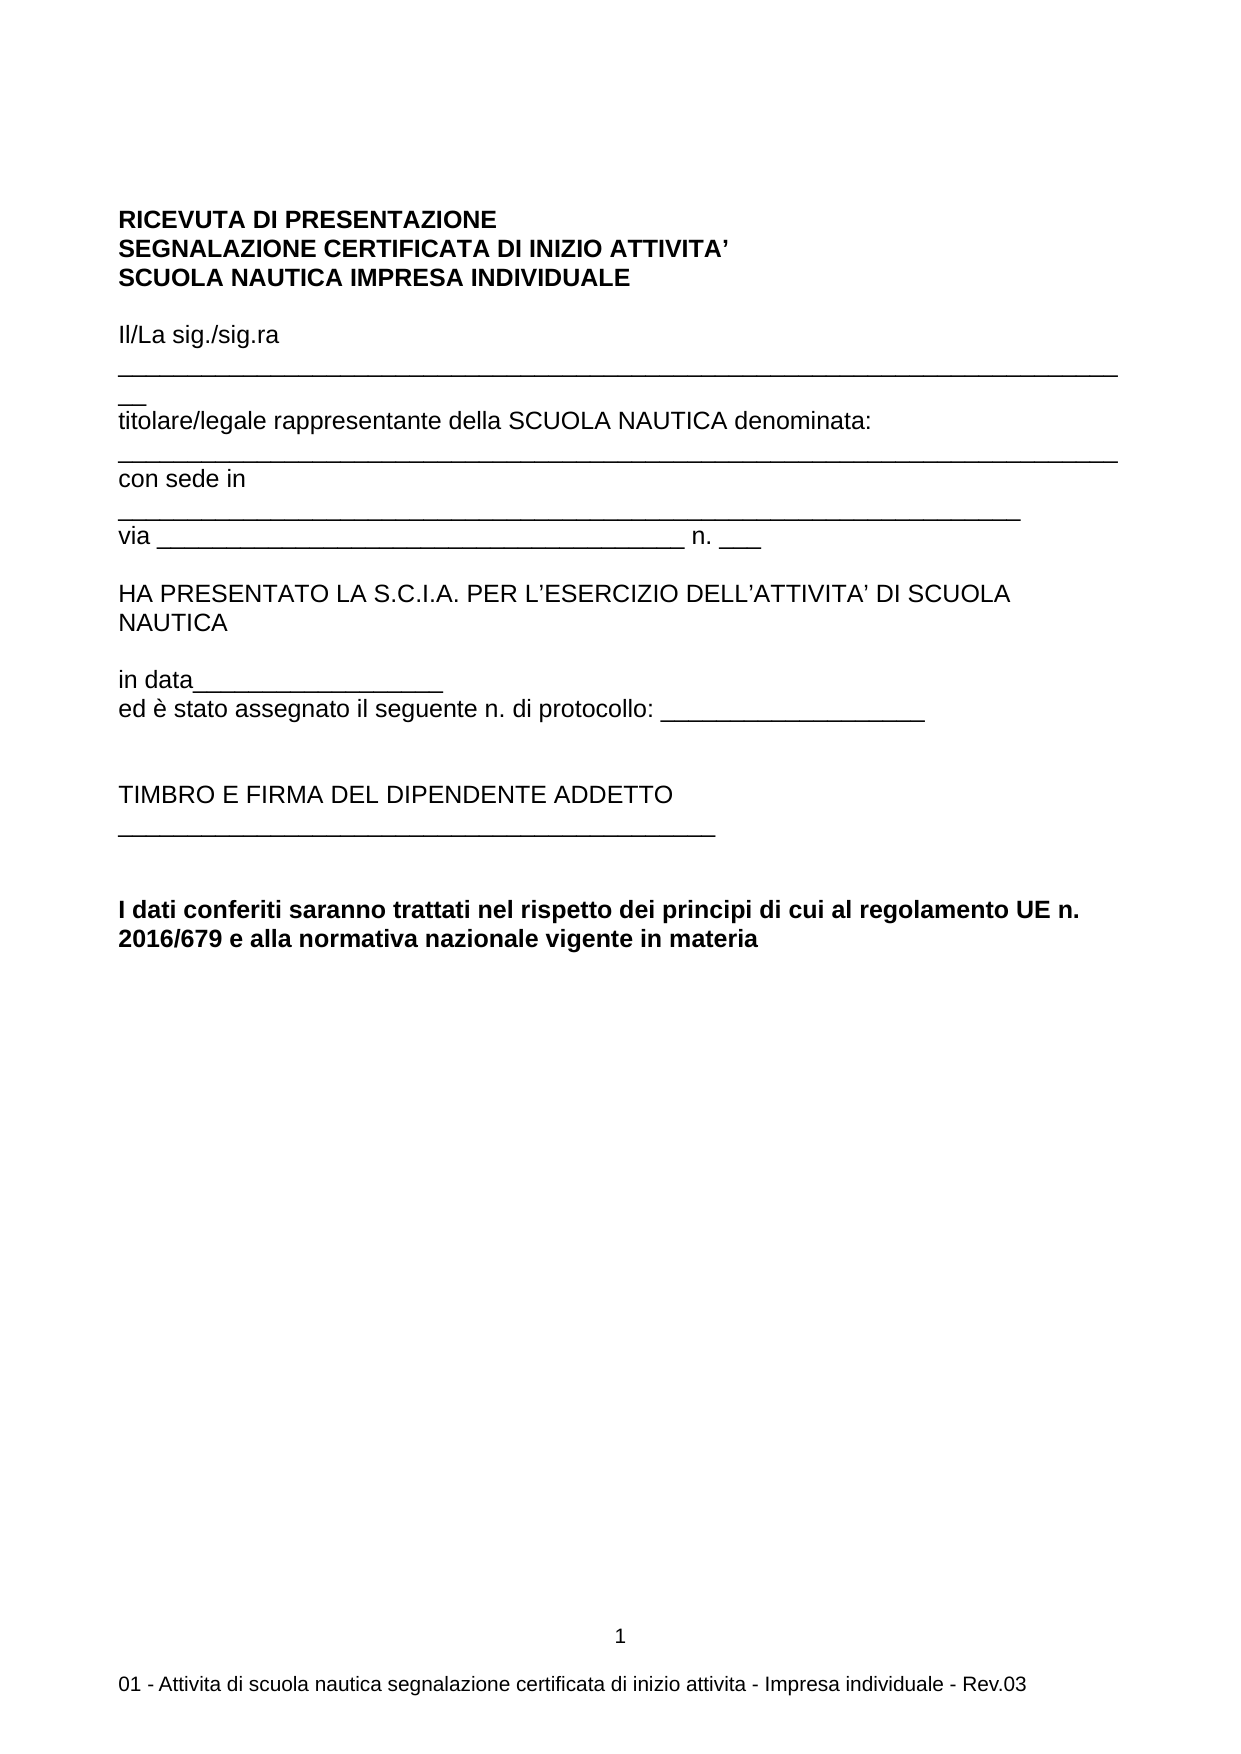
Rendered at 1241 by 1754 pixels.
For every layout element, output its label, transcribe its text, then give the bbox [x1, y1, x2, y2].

text RICEVUTA DI PRESENTAZIONE [118, 205, 1122, 234]
text ed è stato assegnato il seguente n. di protocollo: ___________________ [118, 694, 1122, 723]
text Il/La sig./sig.ra __________________________________________________________________________ [118, 320, 1122, 406]
text I dati conferiti saranno trattati nel rispetto dei principi di cui al regolamento UE n. 2016/679 e alla normativa nazionale vigente in materia [118, 895, 1122, 953]
text con sede in _________________________________________________________________ [118, 464, 1122, 521]
text titolare/legale rappresentante della SCUOLA NAUTICA denominata: [118, 406, 1122, 435]
text SEGNALAZIONE CERTIFICATA DI INIZIO ATTIVITA’ [118, 234, 1122, 263]
text SCUOLA NAUTICA IMPRESA INDIVIDUALE [118, 263, 1122, 291]
text via ______________________________________ n. ___ [118, 521, 1122, 550]
text ________________________________________________________________________ [118, 435, 1122, 464]
text HA PRESENTATO LA S.C.I.A. PER L’ESERCIZIO DELL’ATTIVITA’ DI SCUOLA NAUTICA [118, 579, 1122, 636]
text in data__________________ [118, 665, 1122, 694]
text TIMBRO E FIRMA DEL DIPENDENTE ADDETTO ___________________________________________ [118, 780, 1122, 838]
